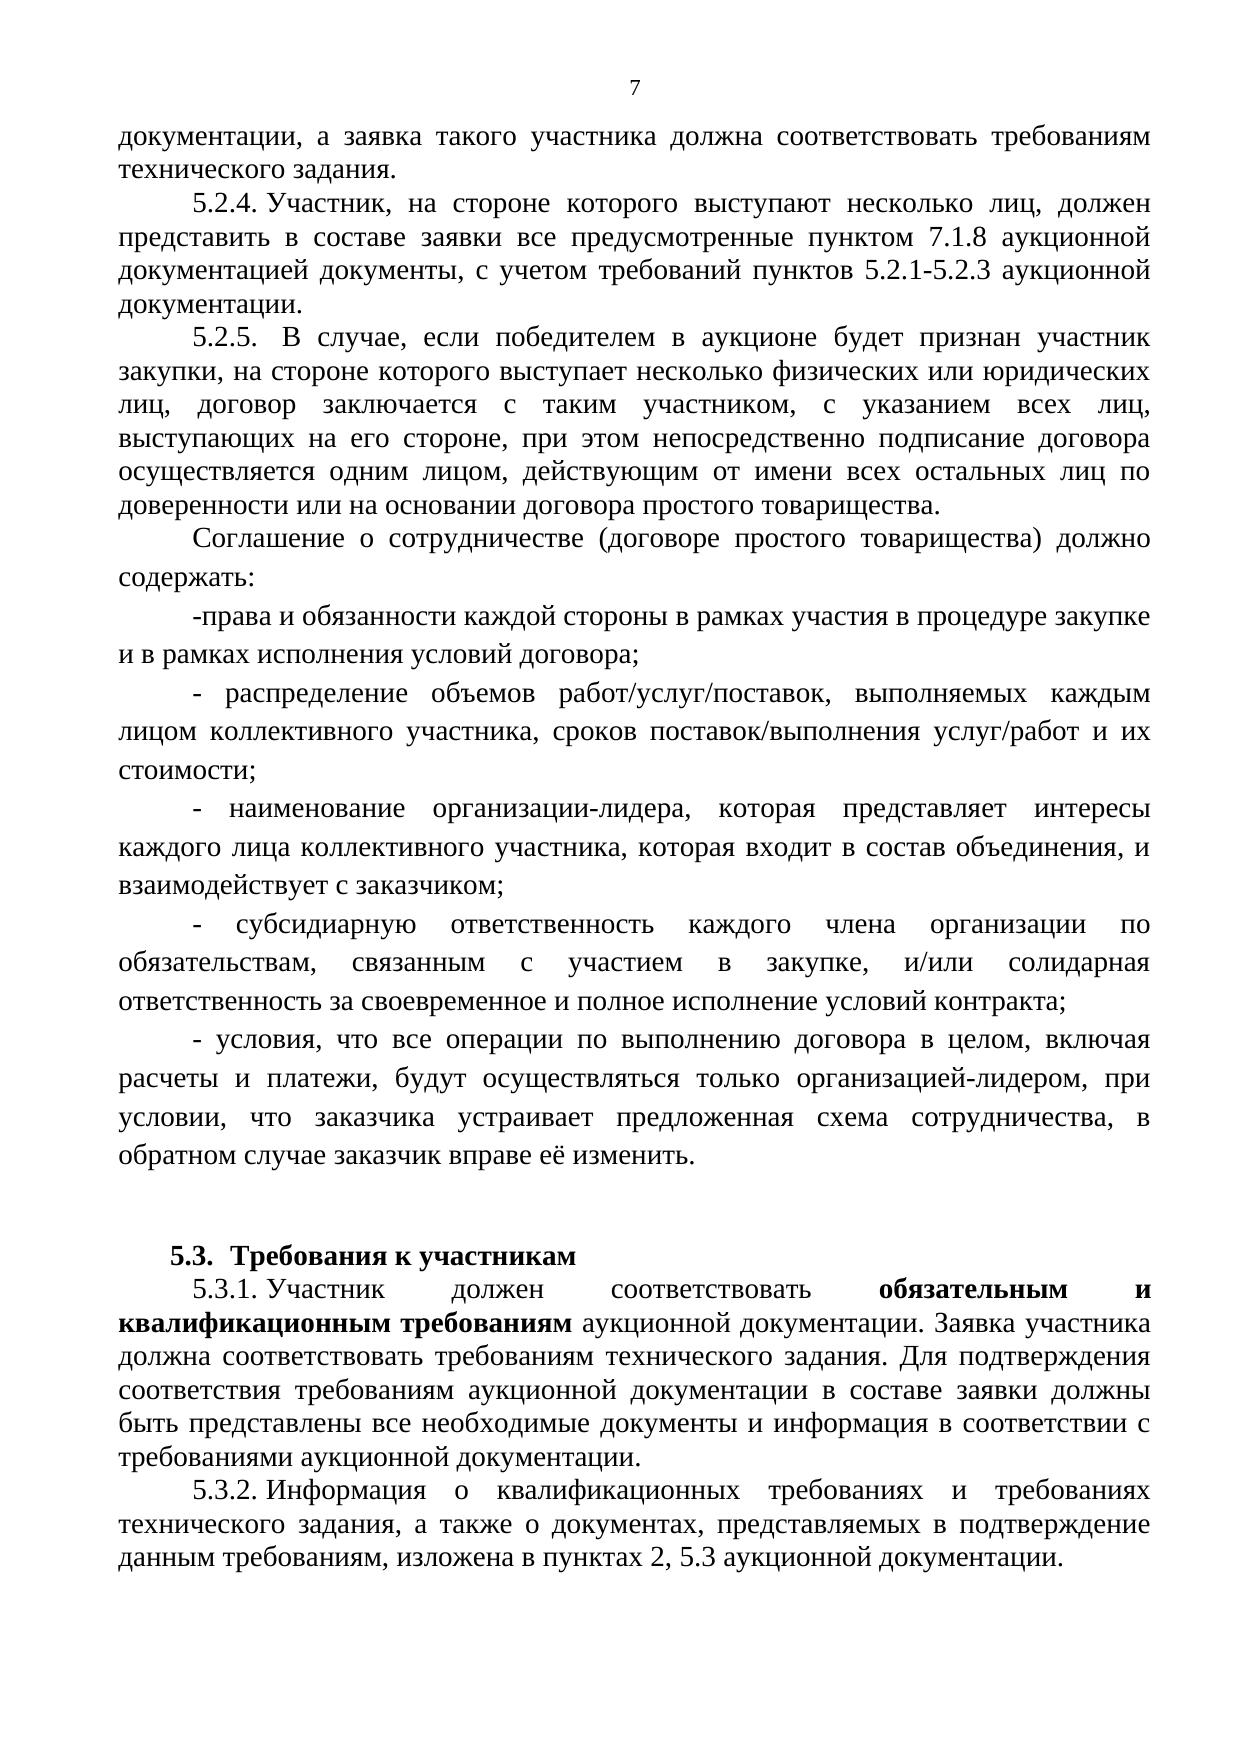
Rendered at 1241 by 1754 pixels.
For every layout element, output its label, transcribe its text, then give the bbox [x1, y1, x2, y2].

list Участник должен соответствовать обязательным и квалификационным требованиям аукционной документации. Заявка участника должна соответствовать требованиям технического задания. Для подтверждения соответствия требованиям аукционной документации в составе заявки должны быть представлены все необходимые документы и информация в соответствии с требованиями аукционной документации. [118, 1271, 1152, 1472]
list Информация о квалификационных требованиях и требованиях технического задания, а также о документах, представляемых в подтверждение данным требованиям, изложена в пунктах 2, 5.3 аукционной документации. [118, 1472, 1152, 1573]
text - распределение объемов работ/услуг/поставок, выполняемых каждым лицом коллективного участника, сроков поставок/выполнения услуг/работ и их стоимости; [118, 675, 1152, 785]
text - наименование организации-лидера, которая представляет интересы каждого лица коллективного участника, которая входит в состав объединения, и взаимодействует с заказчиком; [118, 790, 1152, 901]
list Участник, на стороне которого выступают несколько лиц, должен представить в составе заявки все предусмотренные пунктом 7.1.8 аукционной документацией документы, с учетом требований пунктов 5.2.1-5.2.3 аукционной документации. [118, 185, 1152, 319]
list В случае, если победителем в аукционе будет признан участник закупки, на стороне которого выступает несколько физических или юридических лиц, договор заключается с таким участником, с указанием всех лиц, выступающих на его стороне, при этом непосредственно подписание договора осуществляется одним лицом, действующим от имени всех остальных лиц по доверенности или на основании договора простого товарищества. [118, 319, 1152, 521]
text - субсидиарную ответственность каждого члена организации по обязательствам, связанным с участием в закупке, и/или солидарная ответственность за своевременное и полное исполнение условий контракта; [118, 906, 1152, 1017]
text -права и обязанности каждой стороны в рамках участия в процедуре закупке и в рамках исполнения условий договора; [118, 598, 1152, 670]
text Соглашение о сотрудничестве (договоре простого товарищества) должно содержать: [118, 521, 1152, 593]
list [118, 118, 1152, 185]
subtitle Требования к участникам [170, 1238, 1152, 1271]
text - условия, что все операции по выполнению договора в целом, включая расчеты и платежи, будут осуществляться только организацией-лидером, при условии, что заказчика устраивает предложенная схема сотрудничества, в обратном случае заказчик вправе её изменить. [118, 1022, 1152, 1171]
